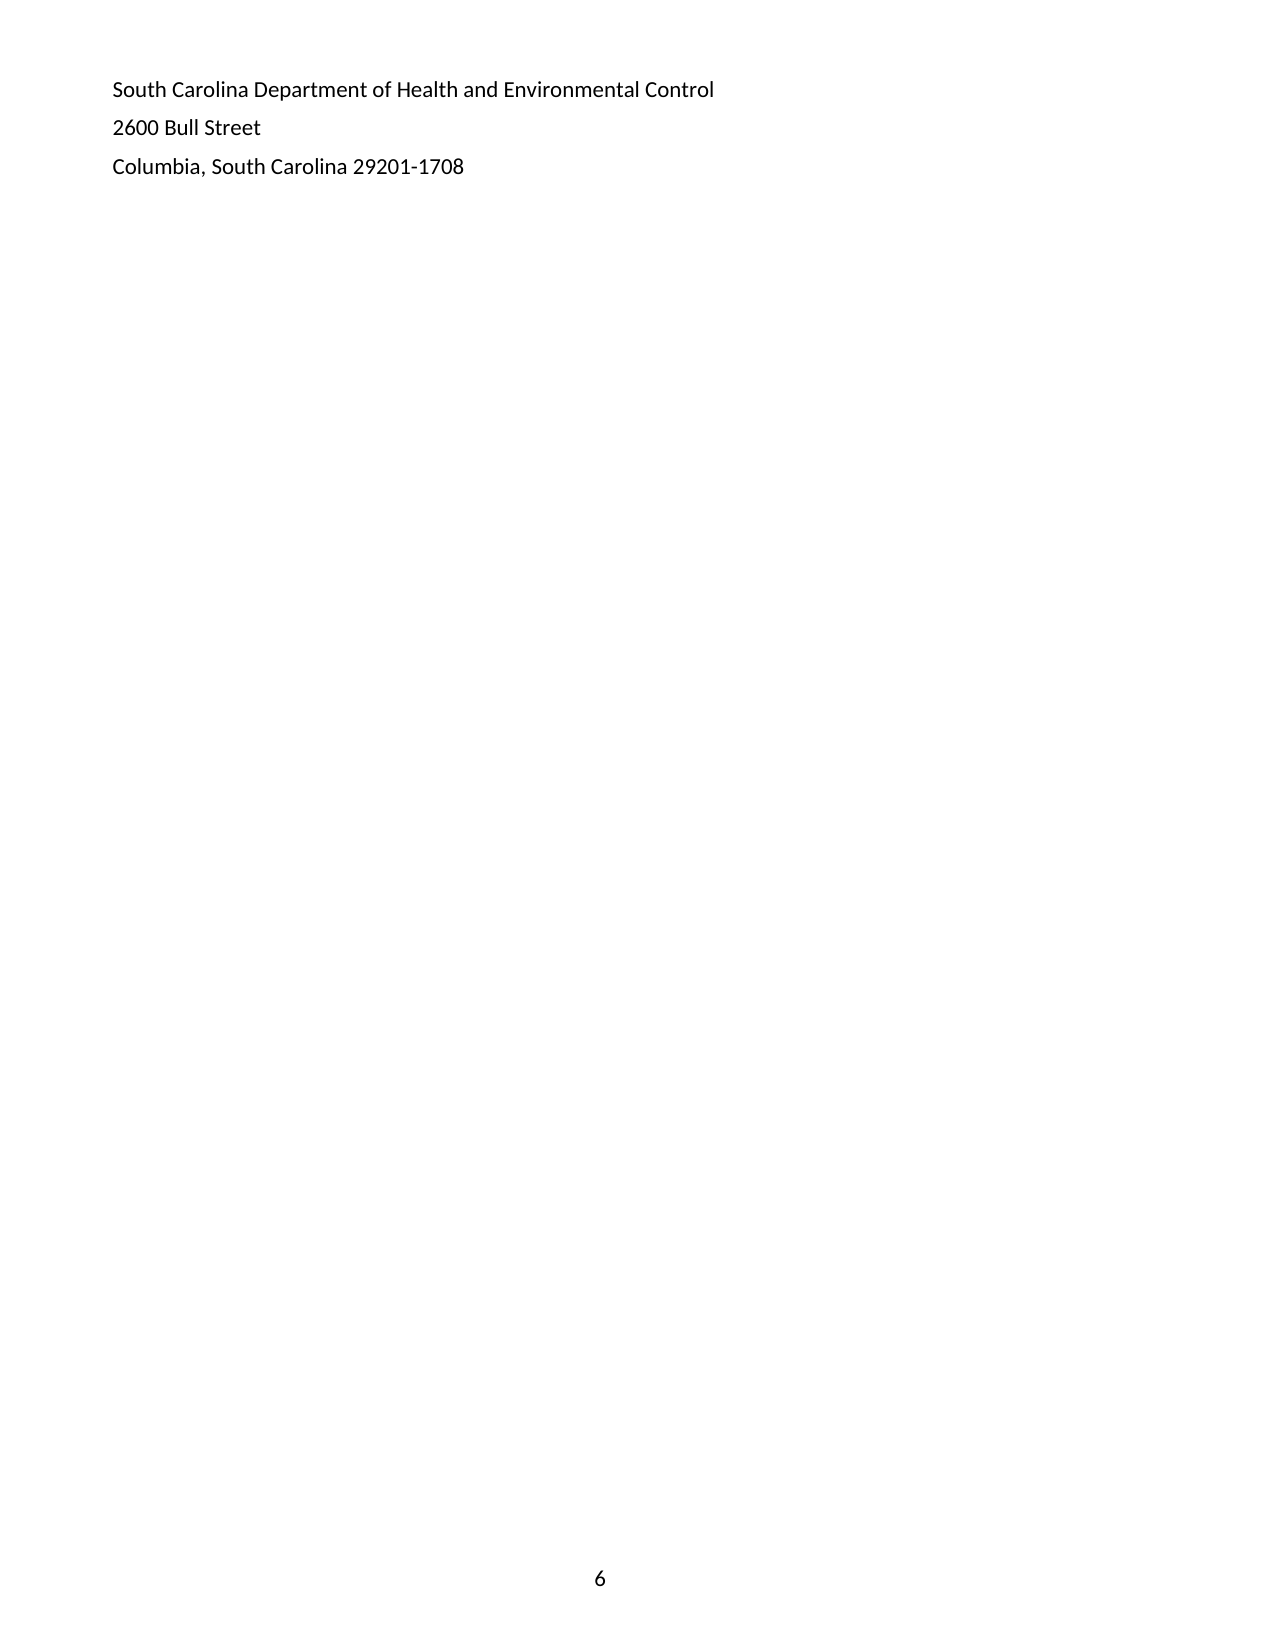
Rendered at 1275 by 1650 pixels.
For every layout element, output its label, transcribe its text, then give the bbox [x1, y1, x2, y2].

text Columbia, South Carolina 29201-1708 [112, 152, 1087, 180]
text 2600 Bull Street [112, 113, 1087, 141]
text South Carolina Department of Health and Environmental Control [112, 75, 1087, 103]
